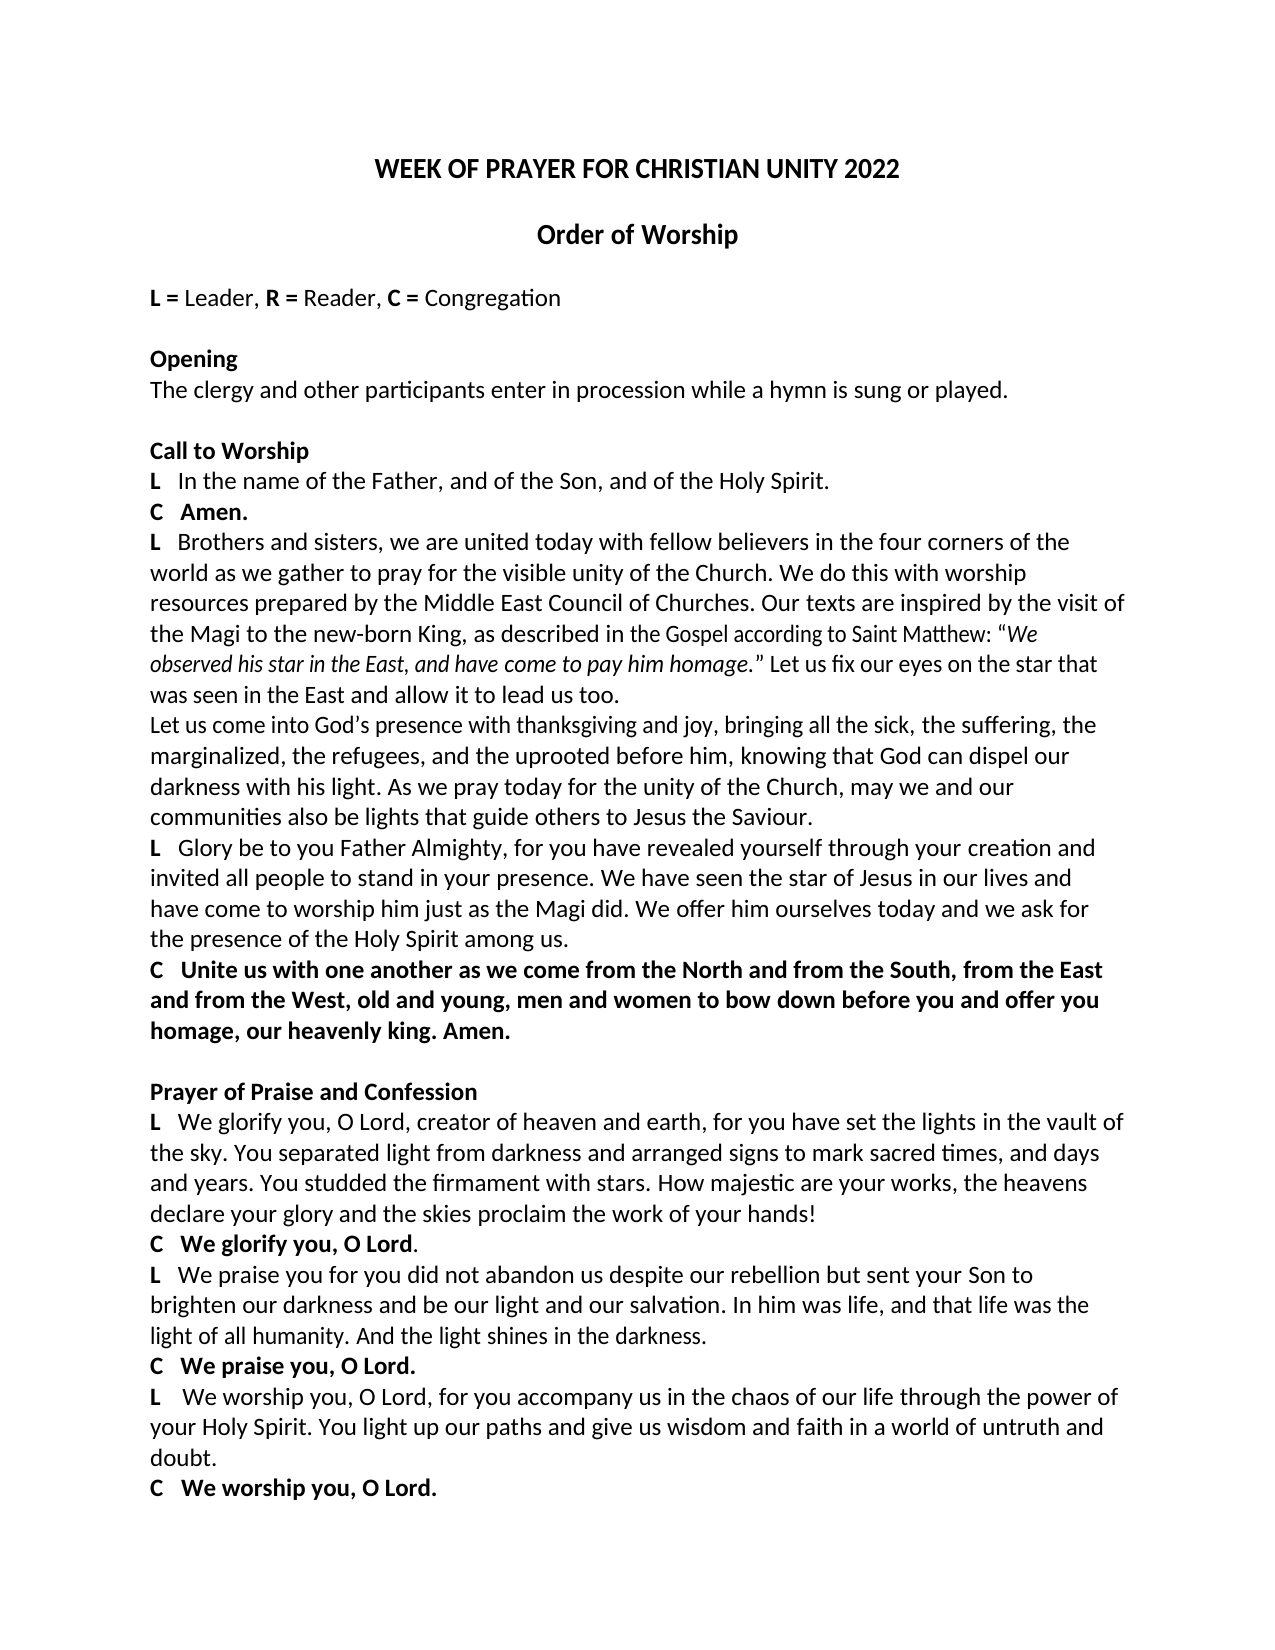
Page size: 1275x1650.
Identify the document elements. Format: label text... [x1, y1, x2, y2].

text L Brothers and sisters, we are united today with fellow believers in the four corners of the world as we gather to pray for the visible unity of the Church. We do this with worship resources prepared by the Middle East Council of Churches. Our texts are inspired by the visit of the Magi to the new-born King, as described in the Gospel according to Saint Matthew: “We observed his star in the East, and have come to pay him homage.” Let us fix our eyes on the star that was seen in the East and allow it to lead us too. [150, 526, 1125, 709]
text C Amen. [150, 496, 1125, 526]
text Call to Worship [150, 435, 1125, 465]
text WEEK OF PRAYER FOR CHRISTIAN UNITY 2022 [150, 150, 1125, 186]
text L Glory be to you Father Almighty, for you have revealed yourself through your creation and invited all people to stand in your presence. We have seen the star of Jesus in our lives and have come to worship him just as the Magi did. We offer him ourselves today and we ask for the presence of the Holy Spirit among us. [150, 832, 1125, 954]
text L We worship you, O Lord, for you accompany us in the chaos of our life through the power of your Holy Spirit. You light up our paths and give us wisdom and faith in a world of untruth and doubt. [150, 1381, 1125, 1473]
text C Unite us with one another as we come from the North and from the South, from the East and from the West, old and young, men and women to bow down before you and offer you homage, our heavenly king. Amen. [150, 954, 1125, 1045]
text Opening [150, 343, 1125, 374]
text L We glorify you, O Lord, creator of heaven and earth, for you have set the lights in the vault of the sky. You separated light from darkness and arranged signs to mark sacred times, and days and years. You studded the firmament with stars. How majestic are your works, the heavens declare your glory and the skies proclaim the work of your hands! [150, 1106, 1125, 1228]
text Prayer of Praise and Confession [150, 1076, 1125, 1106]
text C We worship you, O Lord. [150, 1473, 1125, 1503]
text L We praise you for you did not abandon us despite our rebellion but sent your Son to brighten our darkness and be our light and our salvation. In him was life, and that life was the light of all humanity. And the light shines in the darkness. [150, 1259, 1125, 1351]
text C We glorify you, O Lord. [150, 1228, 1125, 1259]
text The clergy and other participants enter in procession while a hymn is sung or played. [150, 374, 1125, 404]
text Order of Worship [150, 216, 1125, 252]
text Let us come into God’s presence with thanksgiving and joy, bringing all the sick, the suffering, the marginalized, the refugees, and the uprooted before him, knowing that God can dispel our darkness with his light. As we pray today for the unity of the Church, may we and our communities also be lights that guide others to Jesus the Saviour. [150, 709, 1125, 832]
text L In the name of the Father, and of the Son, and of the Holy Spirit. [150, 465, 1125, 496]
text L = Leader, R = Reader, C = Congregation [150, 282, 1125, 313]
text C We praise you, O Lord. [150, 1351, 1125, 1381]
